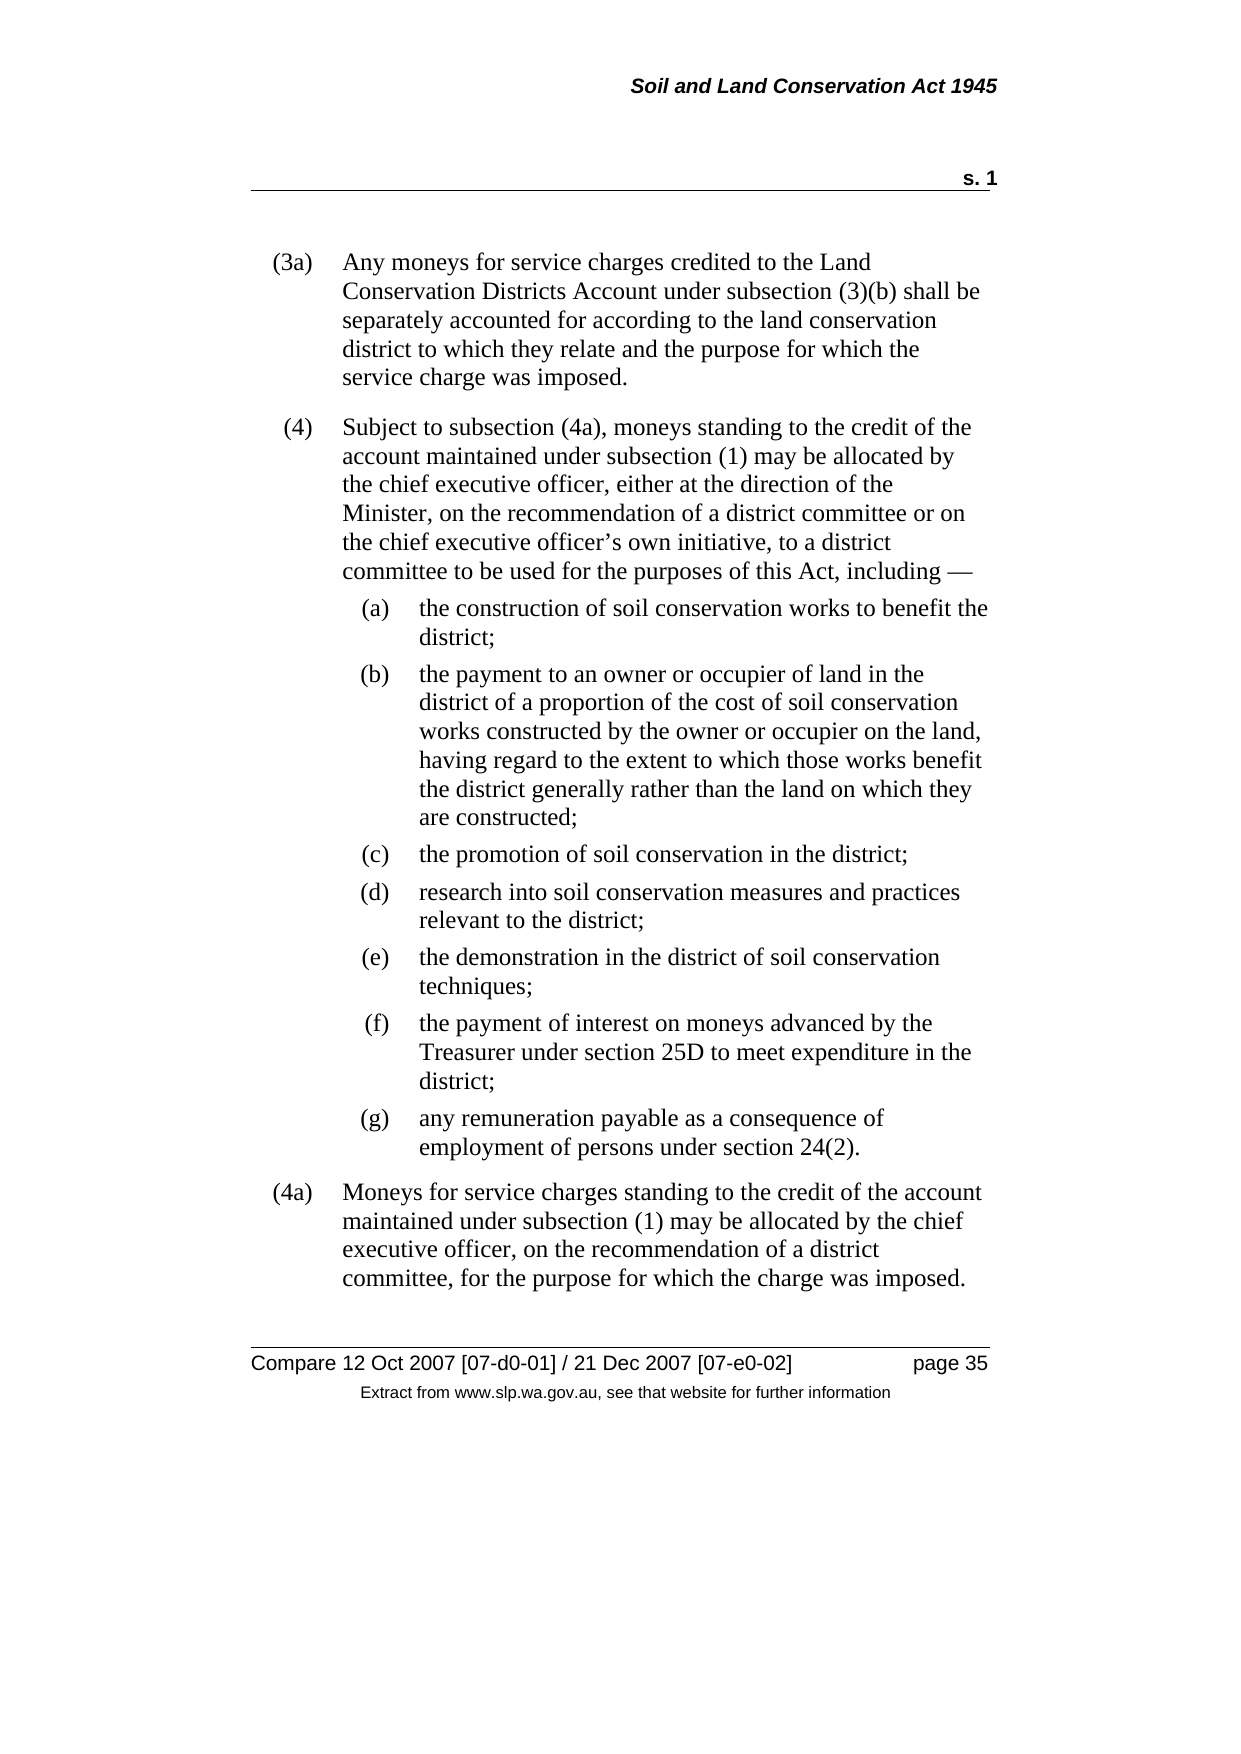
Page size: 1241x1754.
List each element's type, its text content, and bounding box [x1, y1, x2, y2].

text (4) Subject to subsection (4a), moneys standing to the credit of the account maintained under subsection (1) may be allocated by the chief executive officer, either at the direction of the Minister, on the recommendation of a district committee or on the chief executive officer’s own initiative, to a district committee to be used for the purposes of this Act, including — [251, 412, 990, 584]
text (3a) Any moneys for service charges credited to the Land Conservation Districts Account under subsection (3)(b) shall be separately accounted for according to the land conservation district to which they relate and the purpose for which the service charge was imposed. [251, 247, 990, 391]
text (c) the promotion of soil conservation in the district; [251, 839, 990, 868]
text (4a) Moneys for service charges standing to the credit of the account maintained under subsection (1) may be allocated by the chief executive officer, on the recommendation of a district committee, for the purpose for which the charge was imposed. [251, 1177, 990, 1292]
text (g) any remuneration payable as a consequence of employment of persons under section 24(2). [251, 1103, 990, 1160]
text (f) the payment of interest on moneys advanced by the Treasurer under section 25D to meet expenditure in the district; [251, 1008, 990, 1094]
text (e) the demonstration in the district of soil conservation techniques; [251, 942, 990, 1000]
text (b) the payment to an owner or occupier of land in the district of a proportion of the cost of soil conservation works constructed by the owner or occupier on the land, having regard to the extent to which those works benefit the district generally rather than the land on which they are constructed; [251, 659, 990, 831]
text (a) the construction of soil conservation works to benefit the district; [251, 593, 990, 650]
text (d) research into soil conservation measures and practices relevant to the district; [251, 877, 990, 934]
